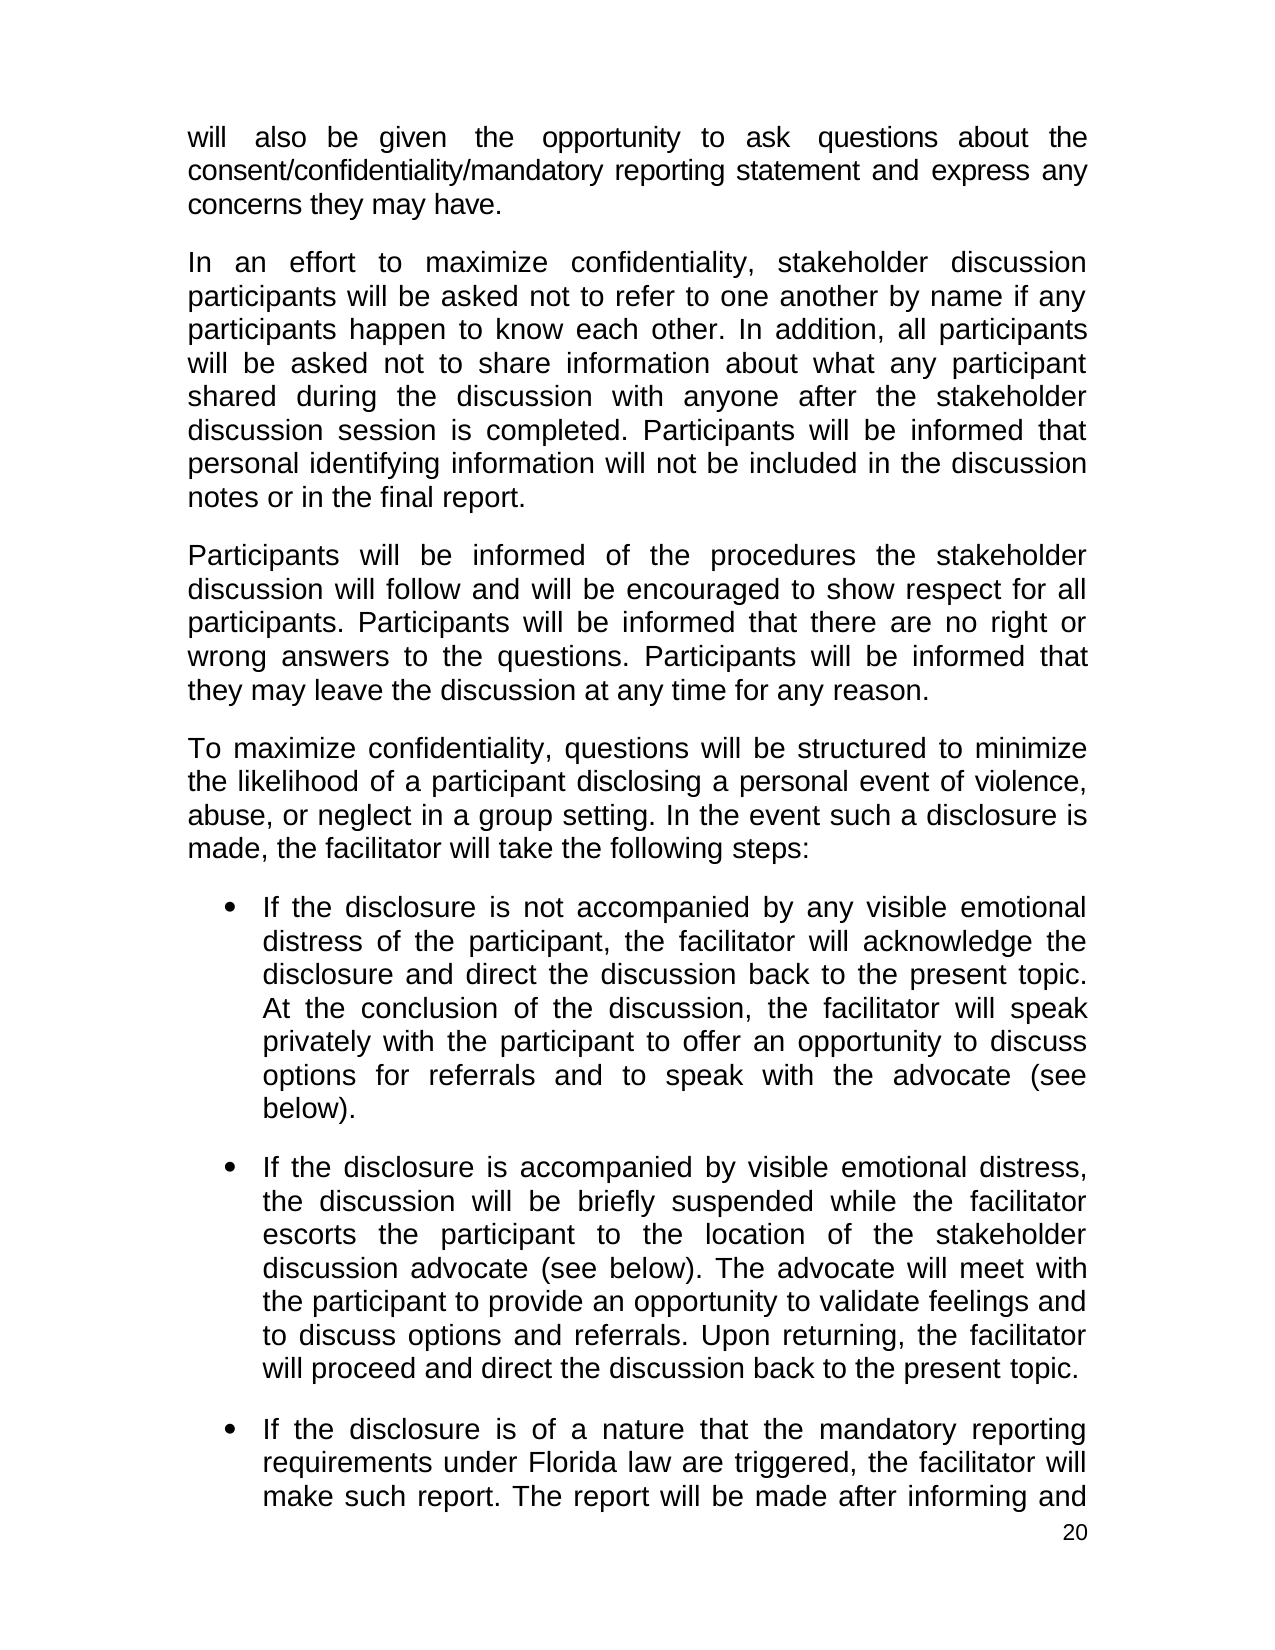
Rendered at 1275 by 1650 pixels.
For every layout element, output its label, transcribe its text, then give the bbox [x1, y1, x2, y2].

text In an effort to maximize confidentiality, stakeholder discussion participants will be asked not to refer to one another by name if any participants happen to know each other. In addition, all participants will be asked not to share information about what any participant shared during the discussion with anyone after the stakeholder discussion session is completed. Participants will be informed that personal identifying information will not be included in the discussion notes or in the final report. [187, 245, 1088, 513]
list If the disclosure is accompanied by visible emotional distress, the discussion will be briefly suspended while the facilitator escorts the participant to the location of the stakeholder discussion advocate (see below). The advocate will meet with the participant to provide an opportunity to validate feelings and to discuss options and referrals. Upon returning, the facilitator will proceed and direct the discussion back to the present topic. [225, 1150, 1088, 1385]
text Participants will be informed of the procedures the stakeholder discussion will follow and will be encouraged to show respect for all participants. Participants will be informed that there are no right or wrong answers to the questions. Participants will be informed that they may leave the discussion at any time for any reason. [187, 538, 1088, 706]
list If the disclosure is not accompanied by any visible emotional distress of the participant, the facilitator will acknowledge the disclosure and direct the discussion back to the present topic. At the conclusion of the discussion, the facilitator will speak privately with the participant to offer an opportunity to discuss options for referrals and to speak with the advocate (see below). [225, 890, 1088, 1125]
text will also be given the opportunity to ask questions about the consent/confidentiality/mandatory reporting statement and express any concerns they may have. [187, 119, 1088, 220]
text To maximize confidentiality, questions will be structured to minimize the likelihood of a participant disclosing a personal event of violence, abuse, or neglect in a group setting. In the event such a disclosure is made, the facilitator will take the following steps: [187, 731, 1088, 865]
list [225, 1412, 1088, 1513]
